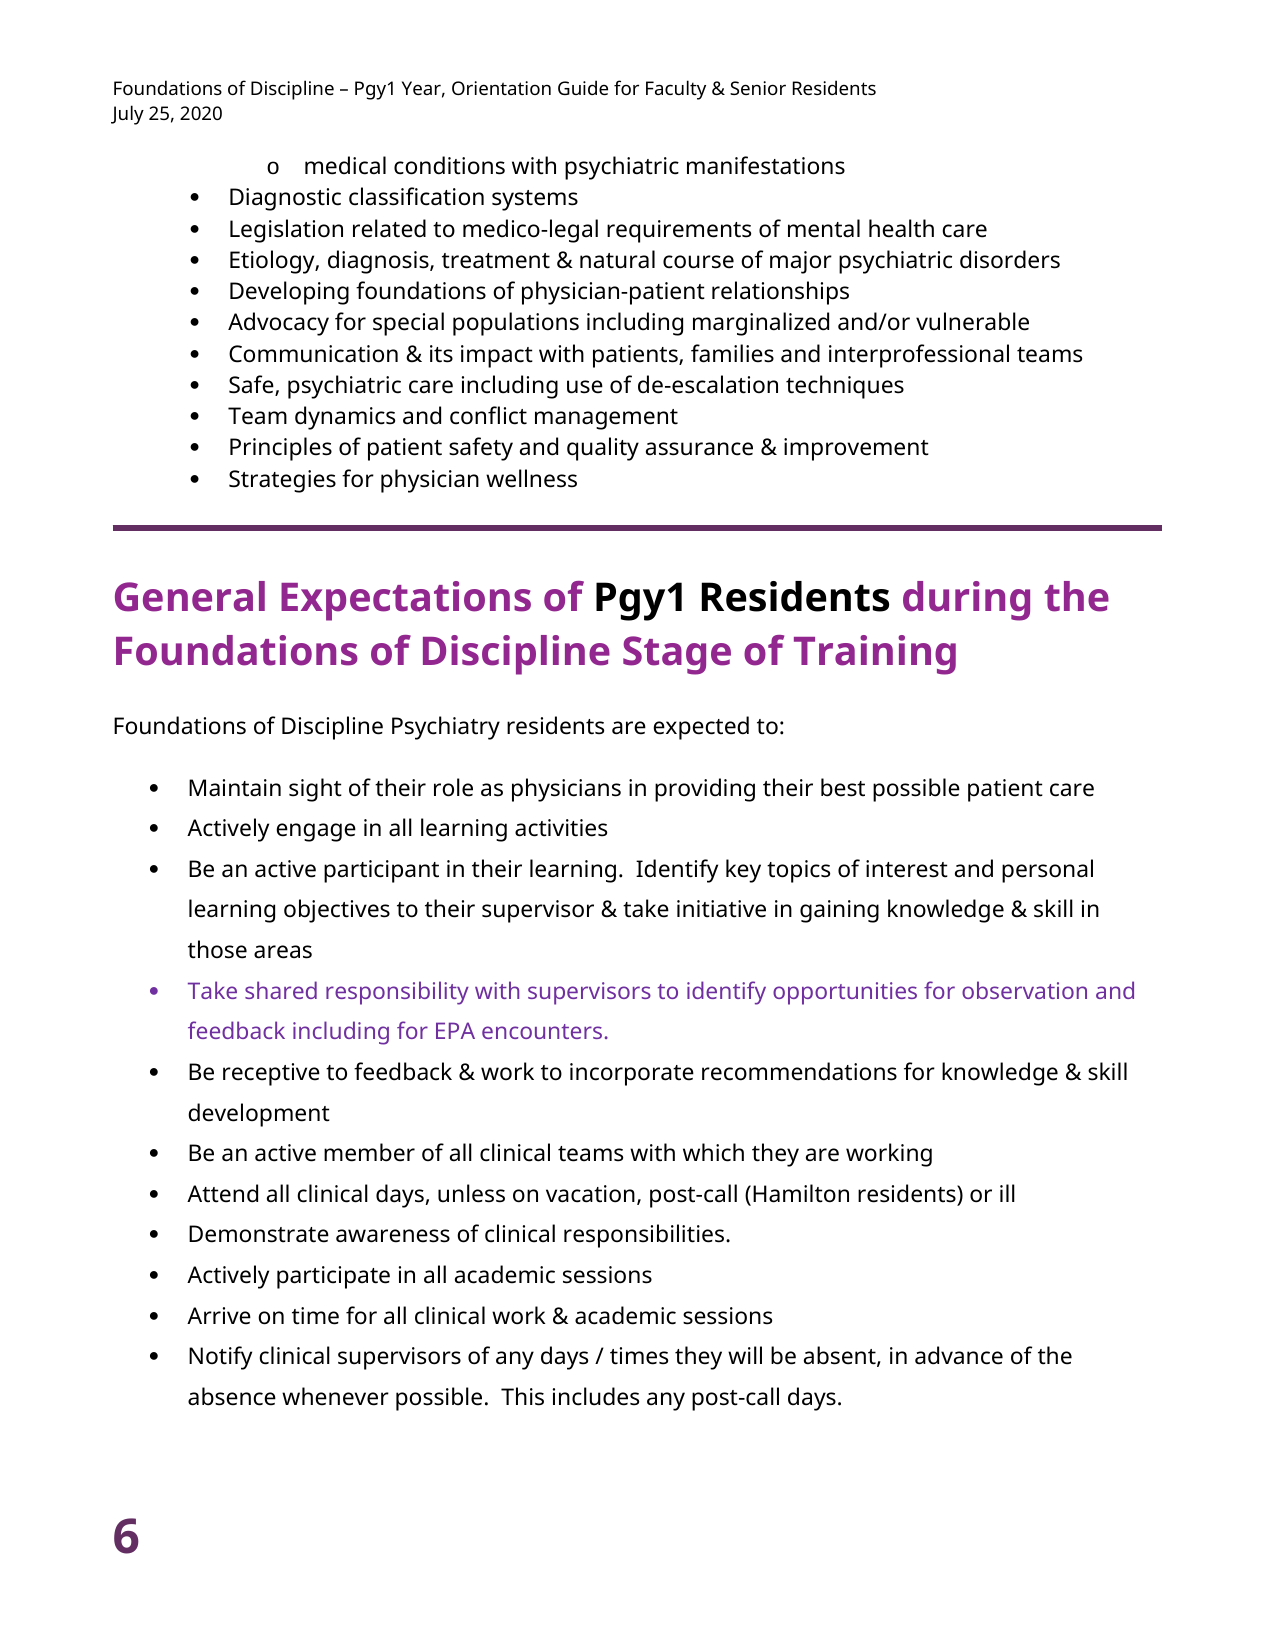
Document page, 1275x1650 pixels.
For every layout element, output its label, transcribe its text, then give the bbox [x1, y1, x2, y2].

list Be receptive to feedback & work to incorporate recommendations for knowledge & skill development [150, 1056, 1162, 1128]
list medical conditions with psychiatric manifestations [266, 150, 1162, 181]
list Be an active participant in their learning. Identify key topics of interest and personal learning objectives to their supervisor & take initiative in gaining knowledge & skill in those areas [150, 853, 1162, 965]
list Safe, psychiatric care including use of de-escalation techniques [191, 369, 1162, 400]
list Principles of patient safety and quality assurance & improvement [191, 431, 1162, 463]
list Strategies for physician wellness [191, 463, 1162, 494]
list Demonstrate awareness of clinical responsibilities. [150, 1218, 1162, 1250]
text Foundations of Discipline Psychiatry residents are expected to: [112, 710, 1162, 741]
list Take shared responsibility with supervisors to identify opportunities for observation and feedback including for EPA encounters. [150, 975, 1162, 1047]
list Actively engage in all learning activities [150, 812, 1162, 843]
list Team dynamics and conflict management [191, 400, 1162, 431]
list Attend all clinical days, unless on vacation, post-call (Hamilton residents) or ill [150, 1178, 1162, 1209]
list Notify clinical supervisors of any days / times they will be absent, in advance of the absence whenever possible. This includes any post-call days. [150, 1340, 1162, 1412]
list Communication & its impact with patients, families and interprofessional teams [191, 338, 1162, 369]
list Legislation related to medico-legal requirements of mental health care [191, 213, 1162, 244]
subtitle General Expectations of Pgy1 Residents during the Foundations of Discipline Stage of Training [112, 526, 1162, 677]
list Developing foundations of physician-patient relationships [191, 275, 1162, 306]
list Arrive on time for all clinical work & academic sessions [150, 1300, 1162, 1331]
list Etiology, diagnosis, treatment & natural course of major psychiatric disorders [191, 244, 1162, 275]
list Diagnostic classification systems [191, 181, 1162, 213]
list Be an active member of all clinical teams with which they are working [150, 1137, 1162, 1168]
list Actively participate in all academic sessions [150, 1259, 1162, 1290]
list Advocacy for special populations including marginalized and/or vulnerable [191, 306, 1162, 338]
list Maintain sight of their role as physicians in providing their best possible patient care [150, 772, 1162, 803]
